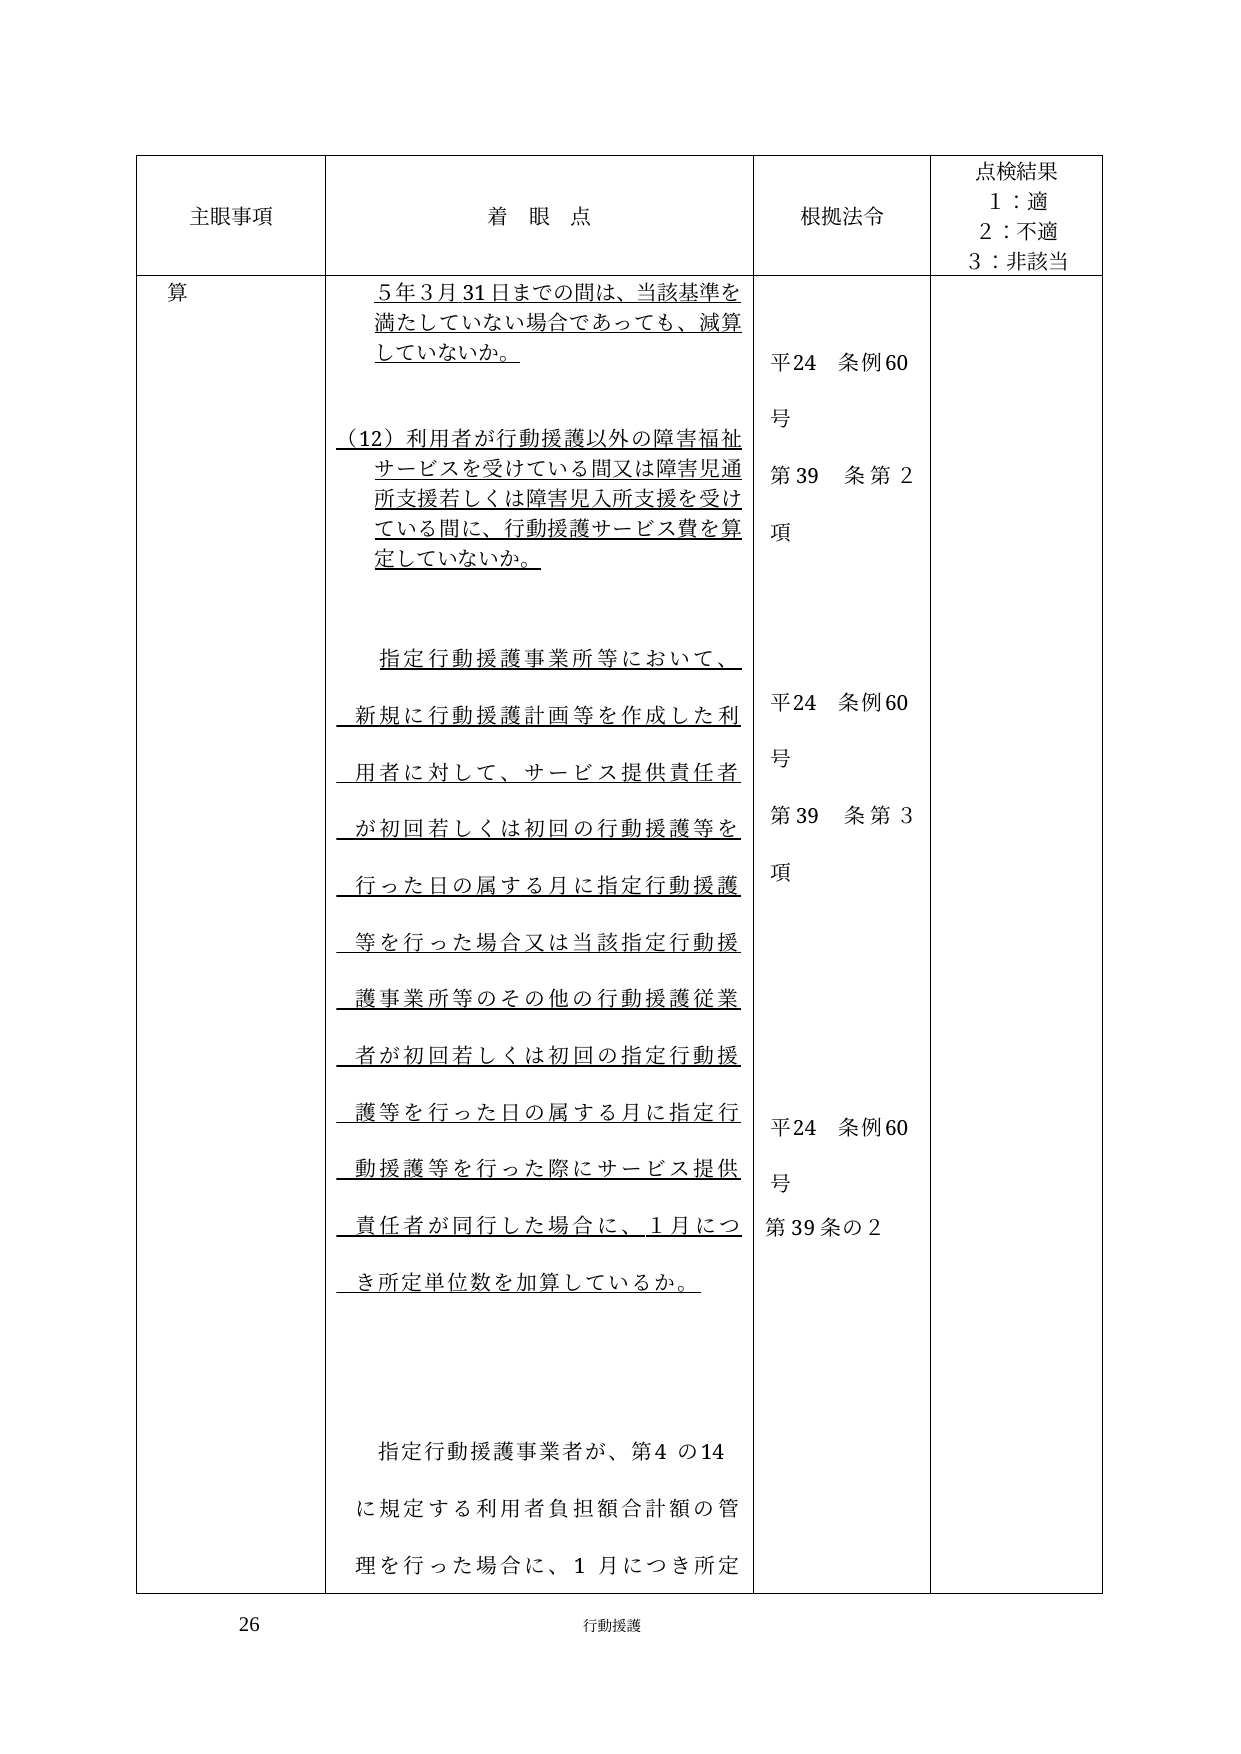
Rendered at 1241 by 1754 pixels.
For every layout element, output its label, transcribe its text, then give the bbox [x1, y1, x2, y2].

table_cell [931, 276, 1102, 1593]
table_header 主眼事項 [137, 156, 325, 275]
table_header 着 眼 点 [326, 156, 753, 275]
table_header 点検結果 １：適 ２：不適 ３：非該当 [931, 156, 1102, 275]
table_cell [754, 276, 930, 1593]
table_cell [326, 276, 753, 1593]
table_header 根拠法令 [754, 156, 930, 275]
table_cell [137, 276, 325, 1593]
